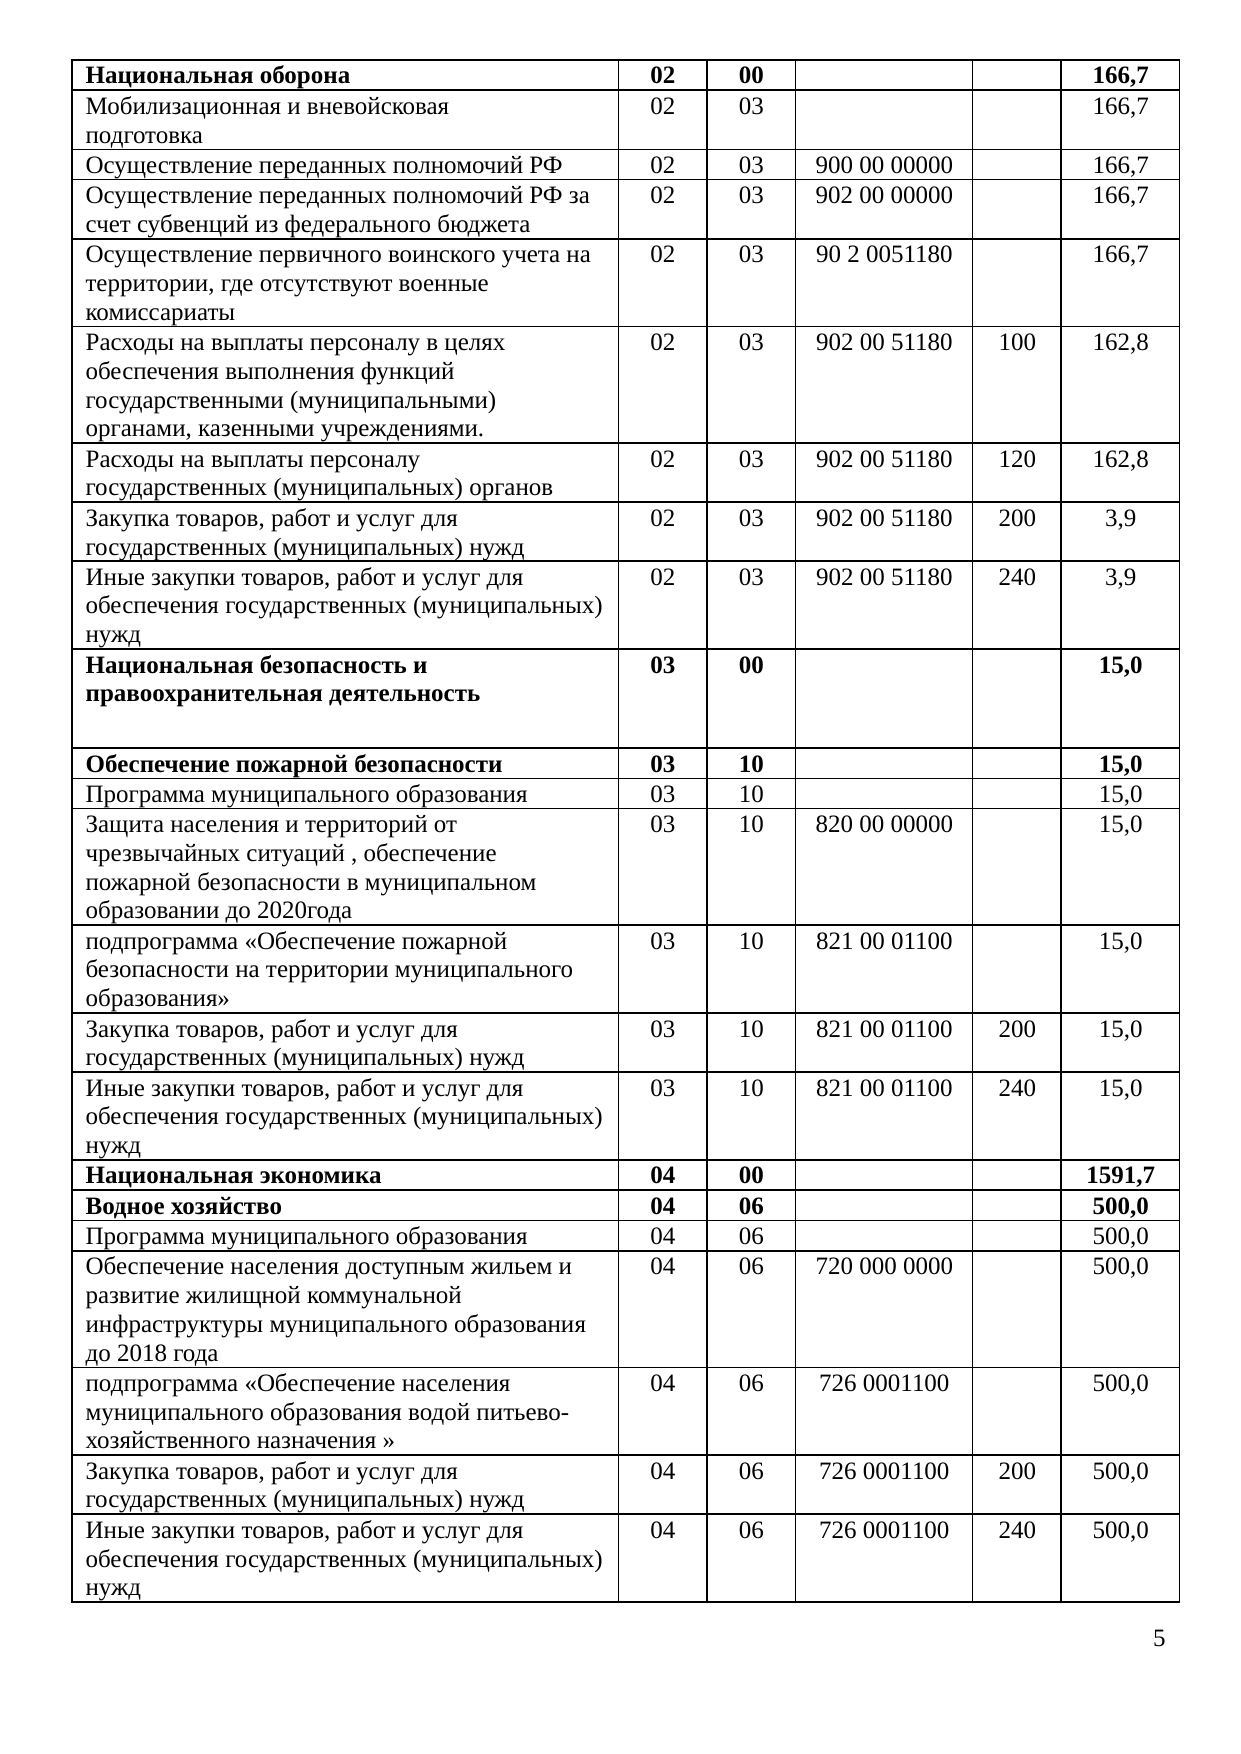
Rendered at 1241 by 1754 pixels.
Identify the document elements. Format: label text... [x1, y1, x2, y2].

table_cell 02 [619, 180, 706, 238]
table_cell 10 [708, 779, 795, 808]
table_cell [796, 61, 972, 89]
table_cell 166,7 [1062, 150, 1179, 179]
table_cell 10 [708, 926, 795, 1012]
table_cell 02 [619, 150, 706, 179]
table_cell 02 [619, 562, 706, 648]
table_cell 02 [619, 240, 706, 326]
table_cell [973, 150, 1060, 179]
table_cell 821 00 01100 [796, 1014, 972, 1071]
table_cell 15,0 [1062, 926, 1179, 1012]
table_cell 03 [619, 1073, 706, 1159]
table_cell [796, 1191, 972, 1219]
table_cell 02 [619, 327, 706, 442]
table_cell [973, 240, 1060, 326]
table_cell [796, 1221, 972, 1250]
table_cell 200 [973, 1014, 1060, 1071]
table_cell 00 [708, 650, 795, 747]
table_cell [973, 1161, 1060, 1189]
table_cell 04 [619, 1252, 706, 1366]
table_cell 02 [619, 503, 706, 560]
table_cell 06 [708, 1252, 795, 1366]
table_cell 04 [619, 1191, 706, 1219]
table_cell 04 [619, 1221, 706, 1250]
table_cell подпрограмма «Обеспечение пожарной безопасности на территории муниципального образования» [73, 926, 618, 1012]
table_cell 3,9 [1062, 503, 1179, 560]
table_cell 900 00 00000 [796, 150, 972, 179]
table_cell 200 [973, 1456, 1060, 1513]
table_cell 726 0001100 [796, 1456, 972, 1513]
table_cell 03 [708, 150, 795, 179]
table_cell 03 [619, 926, 706, 1012]
table_cell 3,9 [1062, 562, 1179, 648]
table_cell [973, 650, 1060, 747]
table_cell 02 [619, 91, 706, 148]
table_cell 200 [973, 503, 1060, 560]
table_cell [796, 91, 972, 148]
table_cell 240 [973, 562, 1060, 648]
table_cell 06 [708, 1456, 795, 1513]
table_cell Национальная оборона [73, 61, 618, 89]
table_cell [973, 926, 1060, 1012]
table_cell Программа муниципального образования [73, 779, 618, 808]
table_cell 166,7 [1062, 91, 1179, 148]
table_cell Осуществление переданных полномочий РФ [73, 150, 618, 179]
table_cell 902 00 51180 [796, 503, 972, 560]
table_cell 15,0 [1062, 809, 1179, 924]
table_cell Программа муниципального образования [73, 1221, 618, 1250]
table_cell [973, 749, 1060, 777]
table_cell 500,0 [1062, 1221, 1179, 1250]
table_cell 03 [619, 650, 706, 747]
table_cell 04 [619, 1515, 706, 1601]
table_cell Водное хозяйство [73, 1191, 618, 1219]
table_cell 15,0 [1062, 1014, 1179, 1071]
table_cell 03 [708, 180, 795, 238]
table_cell Расходы на выплаты персоналу в целях обеспечения выполнения функций государственными (муниципальными) органами, казенными учреждениями. [73, 327, 618, 442]
table_cell 03 [708, 240, 795, 326]
table_cell Осуществление переданных полномочий РФ за счет субвенций из федерального бюджета [73, 180, 618, 238]
table_cell подпрограмма «Обеспечение населения муниципального образования водой питьево-хозяйственного назначения » [73, 1368, 618, 1454]
table_cell [973, 180, 1060, 238]
table_cell 902 00 00000 [796, 180, 972, 238]
table_cell Иные закупки товаров, работ и услуг для обеспечения государственных (муниципальных) нужд [73, 562, 618, 648]
table_cell 15,0 [1062, 1073, 1179, 1159]
table_cell 15,0 [1062, 779, 1179, 808]
table_cell Иные закупки товаров, работ и услуг для обеспечения государственных (муниципальных) нужд [73, 1515, 618, 1601]
table_cell 726 0001100 [796, 1368, 972, 1454]
table_cell 500,0 [1062, 1456, 1179, 1513]
table_cell 04 [619, 1368, 706, 1454]
table_cell [973, 91, 1060, 148]
table_cell 120 [973, 444, 1060, 501]
table_cell 10 [708, 809, 795, 924]
table_cell 162,8 [1062, 327, 1179, 442]
table_cell 902 00 51180 [796, 562, 972, 648]
table_cell 720 000 0000 [796, 1252, 972, 1366]
table_cell 10 [708, 1014, 795, 1071]
table_cell 500,0 [1062, 1368, 1179, 1454]
table_cell Обеспечение пожарной безопасности [73, 749, 618, 777]
table_cell 166,7 [1062, 180, 1179, 238]
table_cell [973, 779, 1060, 808]
table_cell 04 [619, 1161, 706, 1189]
table_cell 03 [708, 444, 795, 501]
table_cell Национальная экономика [73, 1161, 618, 1189]
table_cell 821 00 01100 [796, 1073, 972, 1159]
table_cell 166,7 [1062, 61, 1179, 89]
table_cell 06 [708, 1368, 795, 1454]
table_cell 03 [708, 562, 795, 648]
table_cell [796, 779, 972, 808]
table_cell 03 [708, 327, 795, 442]
table_cell 00 [708, 61, 795, 89]
table_cell [973, 1191, 1060, 1219]
table_cell Расходы на выплаты персоналу государственных (муниципальных) органов [73, 444, 618, 501]
table_cell 02 [619, 61, 706, 89]
table_cell 902 00 51180 [796, 444, 972, 501]
table_cell 02 [619, 444, 706, 501]
table_cell [796, 749, 972, 777]
table_cell [973, 1252, 1060, 1366]
table_cell 821 00 01100 [796, 926, 972, 1012]
table_cell 10 [708, 1073, 795, 1159]
table_cell Закупка товаров, работ и услуг для государственных (муниципальных) нужд [73, 1456, 618, 1513]
table_cell [973, 1221, 1060, 1250]
table_cell 500,0 [1062, 1515, 1179, 1601]
table_cell 1591,7 [1062, 1161, 1179, 1189]
table_cell 820 00 00000 [796, 809, 972, 924]
table_cell 03 [708, 91, 795, 148]
table_cell 90 2 0051180 [796, 240, 972, 326]
table_cell 166,7 [1062, 240, 1179, 326]
table_cell Мобилизационная и вневойсковая подготовка [73, 91, 618, 148]
table_cell 06 [708, 1515, 795, 1601]
table_cell Осуществление первичного воинского учета на территории, где отсутствуют военные комиссариаты [73, 240, 618, 326]
table_cell 03 [619, 809, 706, 924]
table_cell 04 [619, 1456, 706, 1513]
table_cell [973, 61, 1060, 89]
table_cell 06 [708, 1191, 795, 1219]
table_cell Закупка товаров, работ и услуг для государственных (муниципальных) нужд [73, 1014, 618, 1071]
table_cell [973, 809, 1060, 924]
table_cell Иные закупки товаров, работ и услуг для обеспечения государственных (муниципальных) нужд [73, 1073, 618, 1159]
table_cell 162,8 [1062, 444, 1179, 501]
table_cell 15,0 [1062, 749, 1179, 777]
table_cell 03 [708, 503, 795, 560]
table_cell Защита населения и территорий от чрезвычайных ситуаций , обеспечение пожарной безопасности в муниципальном образовании до 2020года [73, 809, 618, 924]
table_cell Закупка товаров, работ и услуг для государственных (муниципальных) нужд [73, 503, 618, 560]
table_cell 03 [619, 1014, 706, 1071]
table_cell 00 [708, 1161, 795, 1189]
table_cell 03 [619, 749, 706, 777]
table_cell [973, 1368, 1060, 1454]
table_cell 10 [708, 749, 795, 777]
table_cell 100 [973, 327, 1060, 442]
table_cell Национальная безопасность и правоохранительная деятельность [73, 650, 618, 747]
table_cell 15,0 [1062, 650, 1179, 747]
table_cell 06 [708, 1221, 795, 1250]
table_cell 726 0001100 [796, 1515, 972, 1601]
table_cell Обеспечение населения доступным жильем и развитие жилищной коммунальной инфраструктуры муниципального образования до 2018 года [73, 1252, 618, 1366]
table_cell 902 00 51180 [796, 327, 972, 442]
table_cell 240 [973, 1515, 1060, 1601]
table_cell 500,0 [1062, 1191, 1179, 1219]
table_cell [796, 1161, 972, 1189]
table_cell 03 [619, 779, 706, 808]
table_cell 500,0 [1062, 1252, 1179, 1366]
table_cell 240 [973, 1073, 1060, 1159]
table_cell [796, 650, 972, 747]
